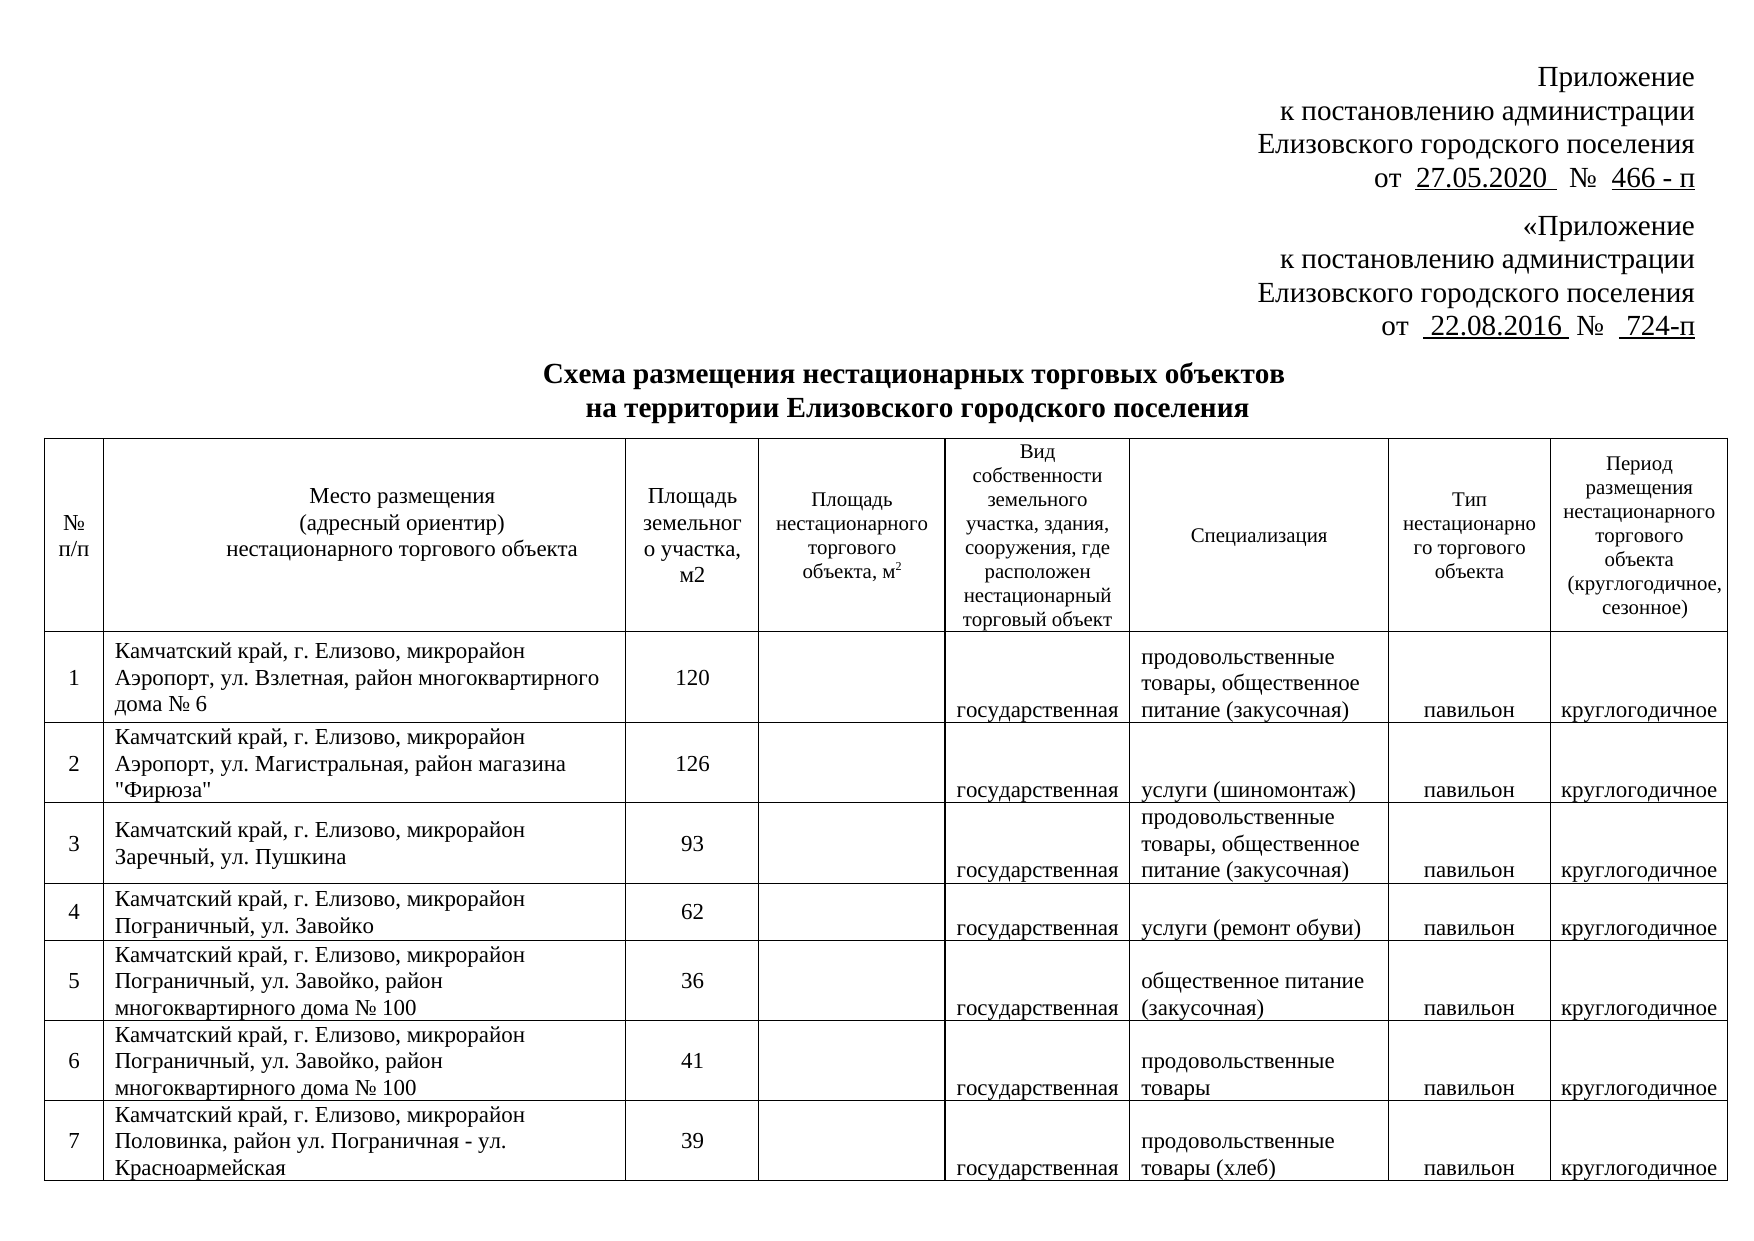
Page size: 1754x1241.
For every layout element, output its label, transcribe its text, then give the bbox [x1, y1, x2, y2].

table_cell круглогодичное [1551, 632, 1727, 722]
table_cell павильон [1389, 884, 1550, 940]
table_cell [759, 1101, 944, 1180]
table_header Место размещения (адресный ориентир) нестационарного торгового объекта [104, 439, 625, 631]
text к постановлению администрации [133, 241, 1695, 275]
table_cell Камчатский край, г. Елизово, микрорайон Пограничный, ул. Завойко [104, 884, 625, 940]
table_cell круглогодичное [1551, 1101, 1727, 1180]
table_cell 126 [626, 723, 758, 802]
table_cell павильон [1389, 1021, 1550, 1100]
table_cell 1 [45, 632, 103, 722]
table_cell государственная [946, 884, 1129, 940]
table_cell государственная [946, 723, 1129, 802]
table_cell 120 [626, 632, 758, 722]
table_header Площадь нестационарного торгового объекта, м2 [759, 439, 944, 631]
table_cell 5 [45, 941, 103, 1020]
text от 22.08.2016 № 724-п [133, 308, 1695, 342]
table_cell 2 [45, 723, 103, 802]
table_cell продовольственные товары, общественное питание (закусочная) [1130, 632, 1388, 722]
table_cell продовольственные товары, общественное питание (закусочная) [1130, 803, 1388, 882]
table_cell Камчатский край, г. Елизово, микрорайон Половинка, район ул. Пограничная - ул. Красноармейская [104, 1101, 625, 1180]
table_cell круглогодичное [1551, 803, 1727, 882]
table_cell услуги (шиномонтаж) [1130, 723, 1388, 802]
text Елизовского городского поселения [133, 275, 1695, 308]
table_cell [759, 803, 944, 882]
table_cell Камчатский край, г. Елизово, микрорайон Аэропорт, ул. Магистральная, район магазина "Фирюза" [104, 723, 625, 802]
table_cell [759, 941, 944, 1020]
table_cell 36 [626, 941, 758, 1020]
table_cell продовольственные товары (хлеб) [1130, 1101, 1388, 1180]
table_cell Камчатский край, г. Елизово, микрорайон Пограничный, ул. Завойко, район многоквартирного дома № 100 [104, 941, 625, 1020]
table_cell [759, 884, 944, 940]
table_cell павильон [1389, 723, 1550, 802]
text Схема размещения нестационарных торговых объектов [133, 356, 1695, 390]
table_cell 39 [626, 1101, 758, 1180]
table_cell круглогодичное [1551, 723, 1727, 802]
table_cell 3 [45, 803, 103, 882]
text Елизовского городского поселения [133, 126, 1695, 160]
table_cell 62 [626, 884, 758, 940]
table_header Тип нестационарного торгового объекта [1389, 439, 1550, 631]
table_cell [759, 723, 944, 802]
table_header Площадь земельного участка, м2 [626, 439, 758, 631]
table_cell Камчатский край, г. Елизово, микрорайон Заречный, ул. Пушкина [104, 803, 625, 882]
table_cell павильон [1389, 803, 1550, 882]
table_header Вид собственности земельного участка, здания, сооружения, где расположен нестационарный торговый объект [946, 439, 1129, 631]
table_cell продовольственные товары [1130, 1021, 1388, 1100]
table_cell павильон [1389, 632, 1550, 722]
table_cell 7 [45, 1101, 103, 1180]
table_cell государственная [946, 803, 1129, 882]
text на территории Елизовского городского поселения [133, 390, 1695, 423]
text Приложение [133, 59, 1695, 93]
table_cell павильон [1389, 1101, 1550, 1180]
table_cell общественное питание (закусочная) [1130, 941, 1388, 1020]
table_cell 6 [45, 1021, 103, 1100]
table_header № п/п [45, 439, 103, 631]
table_cell государственная [946, 941, 1129, 1020]
table_cell круглогодичное [1551, 1021, 1727, 1100]
table_cell государственная [946, 1021, 1129, 1100]
text «Приложение [133, 208, 1695, 241]
table_cell круглогодичное [1551, 884, 1727, 940]
table_header Период размещения нестационарного торгового объекта (круглогодичное, сезонное) [1551, 439, 1727, 631]
table_cell круглогодичное [1551, 941, 1727, 1020]
table_cell [759, 632, 944, 722]
text от 27.05.2020 № 466 - п [133, 160, 1695, 193]
table_header Специализация [1130, 439, 1388, 631]
table_cell Камчатский край, г. Елизово, микрорайон Аэропорт, ул. Взлетная, район многоквартирного дома № 6 [104, 632, 625, 722]
table_cell павильон [1389, 941, 1550, 1020]
table_cell услуги (ремонт обуви) [1130, 884, 1388, 940]
table_cell 93 [626, 803, 758, 882]
table_cell 4 [45, 884, 103, 940]
table_cell 41 [626, 1021, 758, 1100]
text к постановлению администрации [133, 93, 1695, 126]
table_cell государственная [946, 1101, 1129, 1180]
table_cell [759, 1021, 944, 1100]
table_cell Камчатский край, г. Елизово, микрорайон Пограничный, ул. Завойко, район многоквартирного дома № 100 [104, 1021, 625, 1100]
table_cell государственная [946, 632, 1129, 722]
